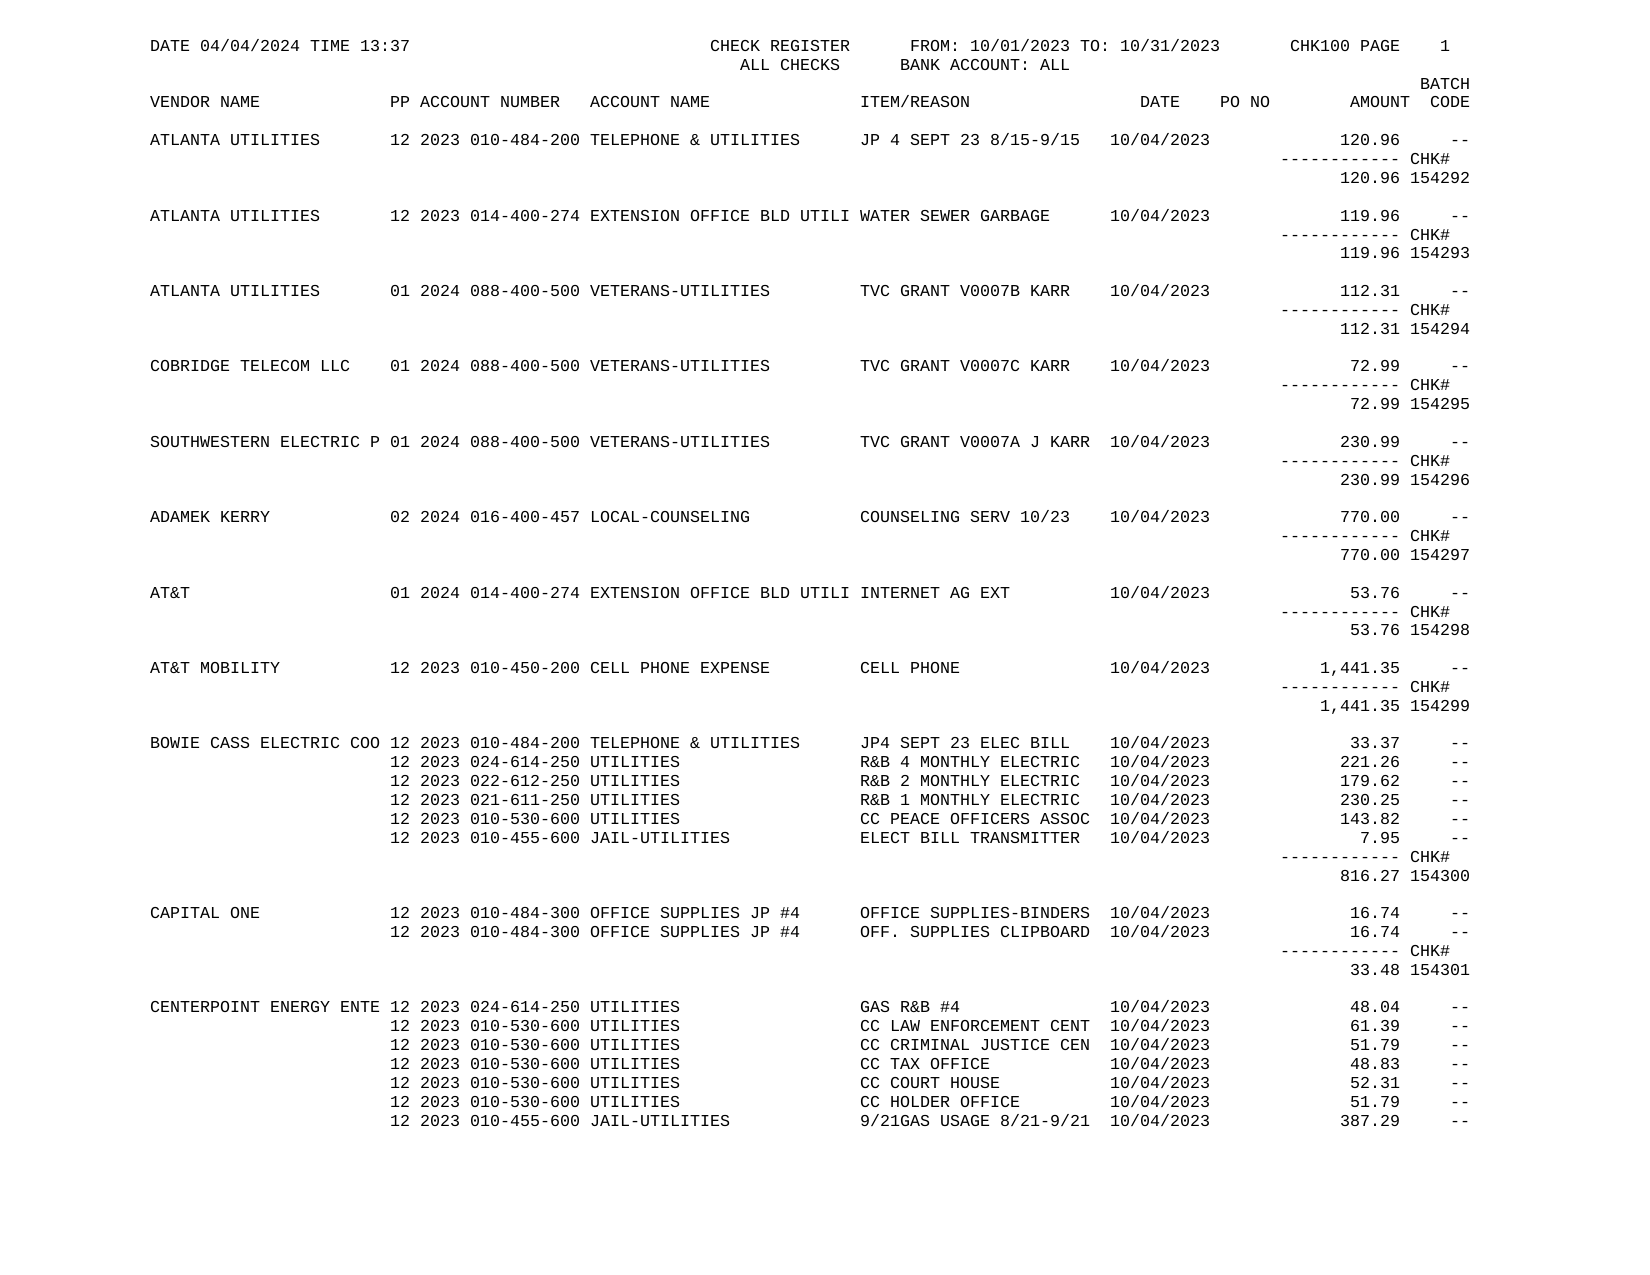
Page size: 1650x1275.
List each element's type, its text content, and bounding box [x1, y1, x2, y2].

text 12 2023 010-530-600 UTILITIES CC PEACE OFFICERS ASSOC 10/04/2023 143.82 -- [150, 811, 1500, 829]
text ATLANTA UTILITIES 01 2024 088-400-500 VETERANS-UTILITIES TVC GRANT V0007B KARR 10/04/2023 112.31 -- [150, 283, 1500, 301]
text 12 2023 010-530-600 UTILITIES CC LAW ENFORCEMENT CENT 10/04/2023 61.39 -- [150, 1018, 1500, 1037]
text ------------ CHK# [150, 301, 1500, 320]
text ------------ CHK# [150, 151, 1500, 169]
text 53.76 154298 [150, 622, 1500, 641]
text ------------ CHK# [150, 678, 1500, 697]
text ------------ CHK# [150, 848, 1500, 867]
text ADAMEK KERRY 02 2024 016-400-457 LOCAL-COUNSELING COUNSELING SERV 10/23 10/04/2023 770.00 -- [150, 509, 1500, 528]
text 12 2023 010-455-600 JAIL-UTILITIES 9/21GAS USAGE 8/21-9/21 10/04/2023 387.29 -- [150, 1112, 1500, 1131]
text AT&T 01 2024 014-400-274 EXTENSION OFFICE BLD UTILI INTERNET AG EXT 10/04/2023 53.76 -- [150, 584, 1500, 603]
text 12 2023 010-530-600 UTILITIES CC TAX OFFICE 10/04/2023 48.83 -- [150, 1056, 1500, 1074]
text ATLANTA UTILITIES 12 2023 014-400-274 EXTENSION OFFICE BLD UTILI WATER SEWER GARBAGE 10/04/2023 119.96 -- [150, 207, 1500, 226]
text ATLANTA UTILITIES 12 2023 010-484-200 TELEPHONE & UTILITIES JP 4 SEPT 23 8/15-9/15 10/04/2023 120.96 -- [150, 132, 1500, 151]
text 12 2023 021-611-250 UTILITIES R&B 1 MONTHLY ELECTRIC 10/04/2023 230.25 -- [150, 792, 1500, 811]
text ------------ CHK# [150, 942, 1500, 961]
text 230.99 154296 [150, 471, 1500, 490]
text 72.99 154295 [150, 396, 1500, 414]
text CAPITAL ONE 12 2023 010-484-300 OFFICE SUPPLIES JP #4 OFFICE SUPPLIES-BINDERS 10/04/2023 16.74 -- [150, 905, 1500, 924]
text 12 2023 010-530-600 UTILITIES CC COURT HOUSE 10/04/2023 52.31 -- [150, 1074, 1500, 1093]
text 120.96 154292 [150, 169, 1500, 188]
text ------------ CHK# [150, 226, 1500, 245]
text ------------ CHK# [150, 452, 1500, 471]
text 816.27 154300 [150, 867, 1500, 886]
text 12 2023 010-484-300 OFFICE SUPPLIES JP #4 OFF. SUPPLIES CLIPBOARD 10/04/2023 16.74 -- [150, 924, 1500, 942]
text 12 2023 024-614-250 UTILITIES R&B 4 MONTHLY ELECTRIC 10/04/2023 221.26 -- [150, 754, 1500, 773]
text ALL CHECKS BANK ACCOUNT: ALL [150, 56, 1500, 75]
text 1,441.35 154299 [150, 697, 1500, 716]
text CENTERPOINT ENERGY ENTE 12 2023 024-614-250 UTILITIES GAS R&B #4 10/04/2023 48.04 -- [150, 999, 1500, 1018]
text 770.00 154297 [150, 547, 1500, 565]
text SOUTHWESTERN ELECTRIC P 01 2024 088-400-500 VETERANS-UTILITIES TVC GRANT V0007A J KARR 10/04/2023 230.99 -- [150, 433, 1500, 452]
text 12 2023 010-455-600 JAIL-UTILITIES ELECT BILL TRANSMITTER 10/04/2023 7.95 -- [150, 829, 1500, 848]
text 119.96 154293 [150, 245, 1500, 264]
text ------------ CHK# [150, 377, 1500, 396]
text 112.31 154294 [150, 320, 1500, 339]
text DATE 04/04/2024 TIME 13:37 CHECK REGISTER FROM: 10/01/2023 TO: 10/31/2023 CHK100 PAGE 1 [150, 37, 1500, 56]
text AT&T MOBILITY 12 2023 010-450-200 CELL PHONE EXPENSE CELL PHONE 10/04/2023 1,441.35 -- [150, 660, 1500, 678]
text BATCH [150, 75, 1500, 94]
text 12 2023 010-530-600 UTILITIES CC CRIMINAL JUSTICE CEN 10/04/2023 51.79 -- [150, 1037, 1500, 1056]
text BOWIE CASS ELECTRIC COO 12 2023 010-484-200 TELEPHONE & UTILITIES JP4 SEPT 23 ELEC BILL 10/04/2023 33.37 -- [150, 735, 1500, 754]
text 12 2023 022-612-250 UTILITIES R&B 2 MONTHLY ELECTRIC 10/04/2023 179.62 -- [150, 773, 1500, 792]
text 33.48 154301 [150, 961, 1500, 980]
text VENDOR NAME PP ACCOUNT NUMBER ACCOUNT NAME ITEM/REASON DATE PO NO AMOUNT CODE [150, 94, 1500, 113]
text 12 2023 010-530-600 UTILITIES CC HOLDER OFFICE 10/04/2023 51.79 -- [150, 1093, 1500, 1112]
text ------------ CHK# [150, 603, 1500, 622]
text COBRIDGE TELECOM LLC 01 2024 088-400-500 VETERANS-UTILITIES TVC GRANT V0007C KARR 10/04/2023 72.99 -- [150, 358, 1500, 377]
text ------------ CHK# [150, 528, 1500, 547]
